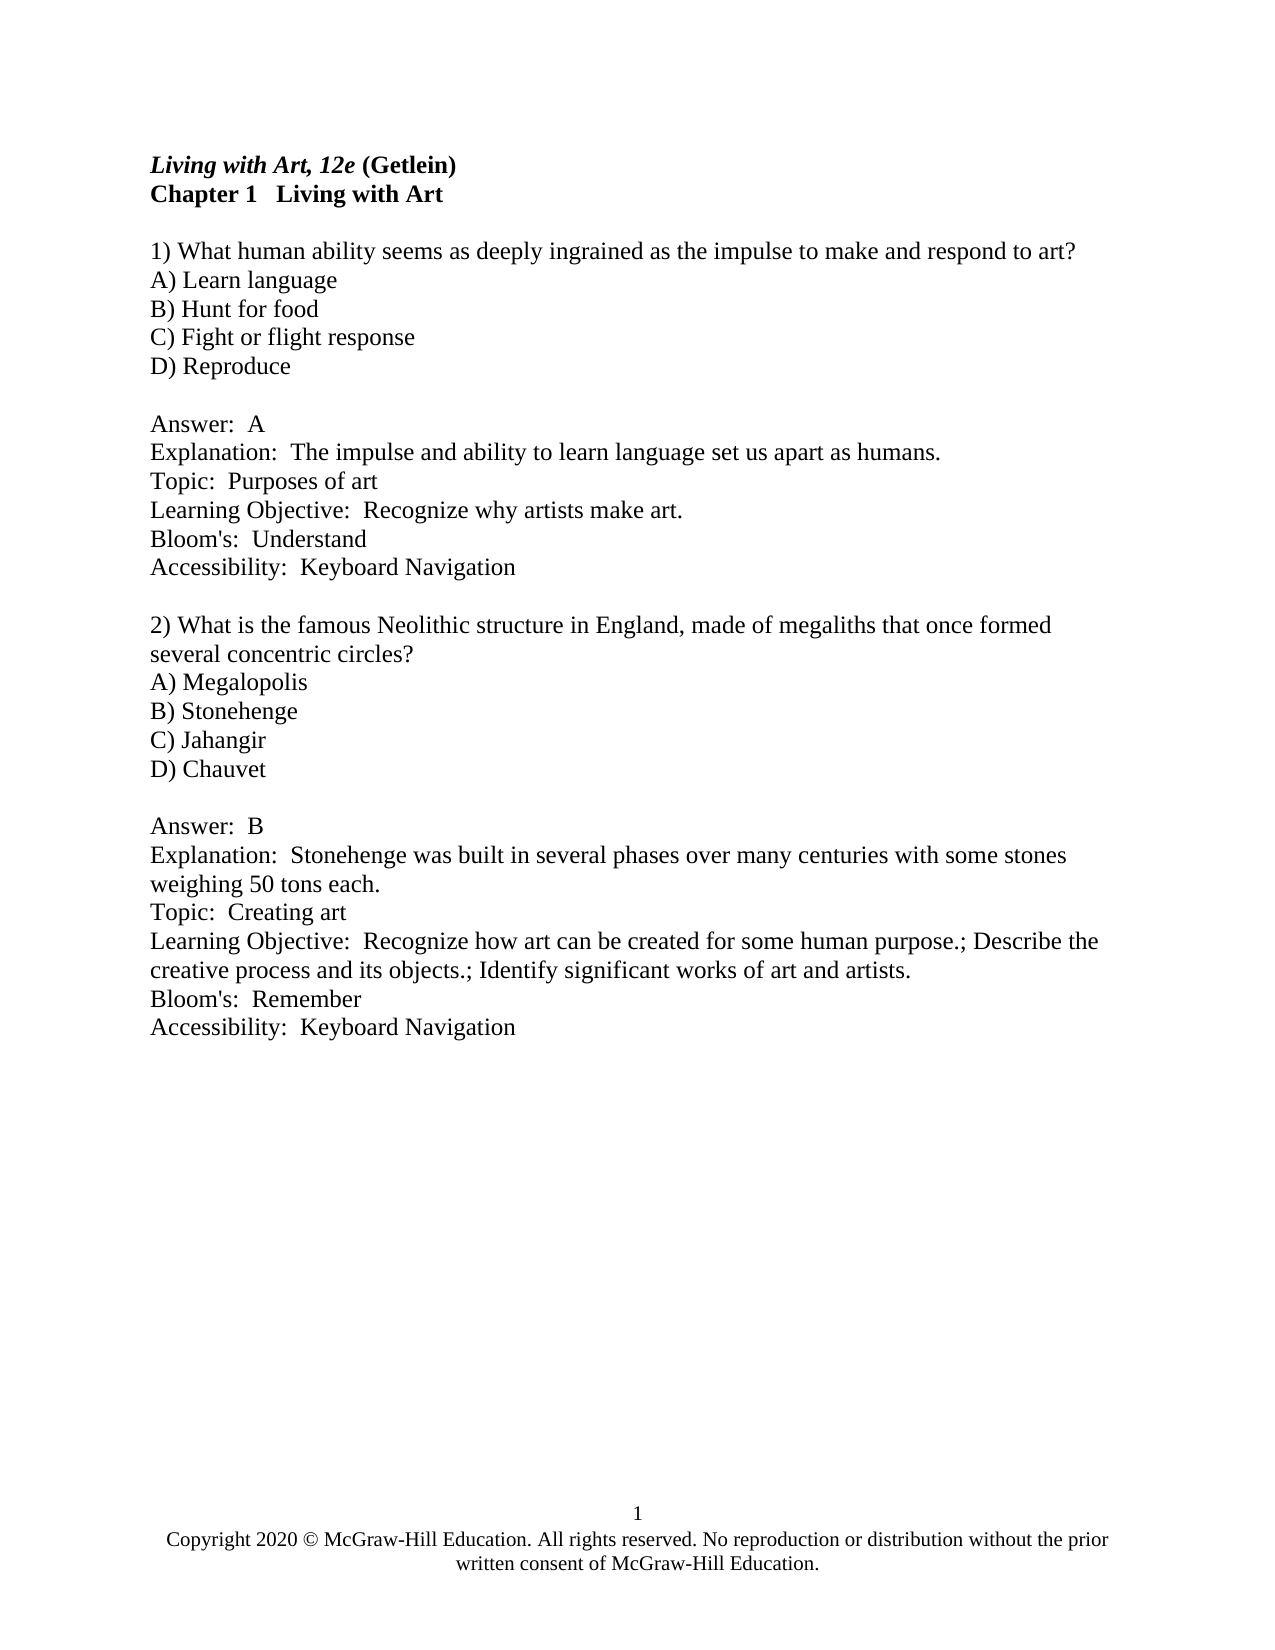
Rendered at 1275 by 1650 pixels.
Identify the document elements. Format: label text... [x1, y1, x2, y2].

text Answer: A [150, 409, 1125, 437]
text C) Fight or flight response [150, 322, 1125, 351]
text Chapter 1 Living with Art [150, 179, 1125, 207]
text Bloom's: Remember [150, 984, 1125, 1012]
text 1) What human ability seems as deeply ingrained as the impulse to make and respond to art? [150, 236, 1125, 265]
text Explanation: The impulse and ability to learn language set us apart as humans. [150, 437, 1125, 466]
text Learning Objective: Recognize how art can be created for some human purpose.; Describe the creative process and its objects.; Identify significant works of art and artists. [150, 926, 1125, 984]
text Living with Art, 12e (Getlein) [150, 150, 1125, 179]
text A) Megalopolis [150, 667, 1125, 696]
text Explanation: Stonehenge was built in several phases over many centuries with some stones weighing 50 tons each. [150, 840, 1125, 897]
text D) Chauvet [150, 754, 1125, 782]
text Learning Objective: Recognize why artists make art. [150, 495, 1125, 524]
text C) Jahangir [150, 725, 1125, 754]
text 2) What is the famous Neolithic structure in England, made of megaliths that once formed several concentric circles? [150, 610, 1125, 667]
text Accessibility: Keyboard Navigation [150, 1012, 1125, 1041]
text B) Stonehenge [150, 696, 1125, 725]
text Accessibility: Keyboard Navigation [150, 552, 1125, 581]
text Answer: B [150, 811, 1125, 840]
text D) Reproduce [150, 351, 1125, 380]
text A) Learn language [150, 265, 1125, 294]
text B) Hunt for food [150, 294, 1125, 322]
text Bloom's: Understand [150, 524, 1125, 552]
text Topic: Purposes of art [150, 466, 1125, 495]
text Topic: Creating art [150, 897, 1125, 926]
